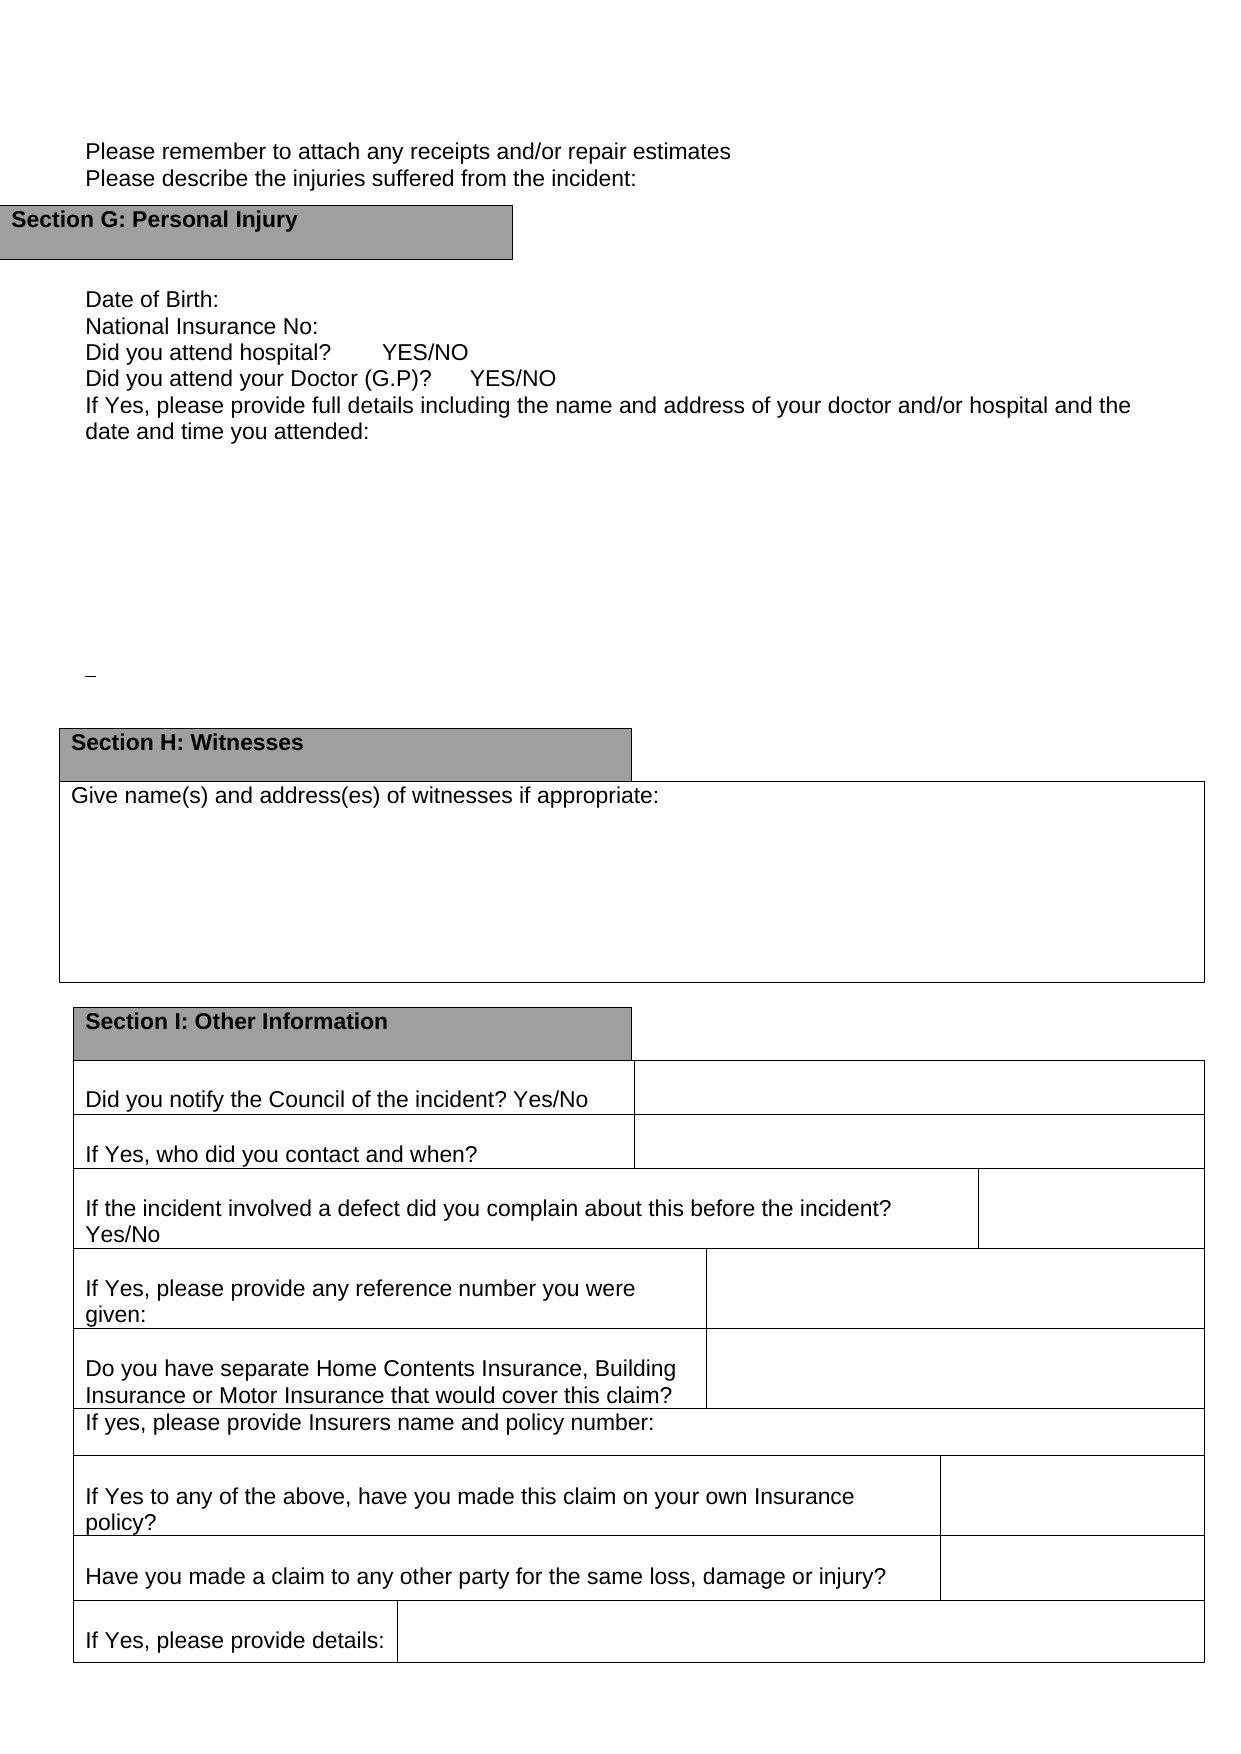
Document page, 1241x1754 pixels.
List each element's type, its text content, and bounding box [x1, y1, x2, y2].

table_cell If Yes, who did you contact and when? [74, 1115, 634, 1168]
table_cell If Yes, please provide any reference number you were given: [74, 1249, 706, 1328]
table_cell [707, 1249, 1204, 1328]
table_cell [398, 1601, 1204, 1662]
table_cell [941, 1456, 1204, 1535]
table_cell Have you made a claim to any other party for the same loss, damage or injury? [74, 1536, 940, 1599]
table_cell If Yes, please provide details: [74, 1601, 397, 1662]
table_cell If yes, please provide Insurers name and policy number: [74, 1409, 1204, 1455]
table_cell If Yes to any of the above, have you made this claim on your own Insurance policy? [74, 1456, 940, 1535]
table_cell [635, 1115, 1204, 1168]
table_header Section I: Other Information [74, 1008, 631, 1060]
table_cell Did you notify the Council of the incident? Yes/No [74, 1061, 634, 1114]
table_header Section H: Witnesses [60, 729, 631, 781]
table_cell Give name(s) and address(es) of witnesses if appropriate: [60, 782, 1204, 982]
table_cell [979, 1169, 1204, 1248]
table_cell If the incident involved a defect did you complain about this before the incident? Yes/No [74, 1169, 978, 1248]
table_cell Do you have separate Home Contents Insurance, Building Insurance or Motor Insurance that would cover this claim? [74, 1329, 706, 1408]
table_cell [635, 1061, 1204, 1114]
table_cell [941, 1536, 1204, 1599]
table_cell [707, 1329, 1204, 1408]
